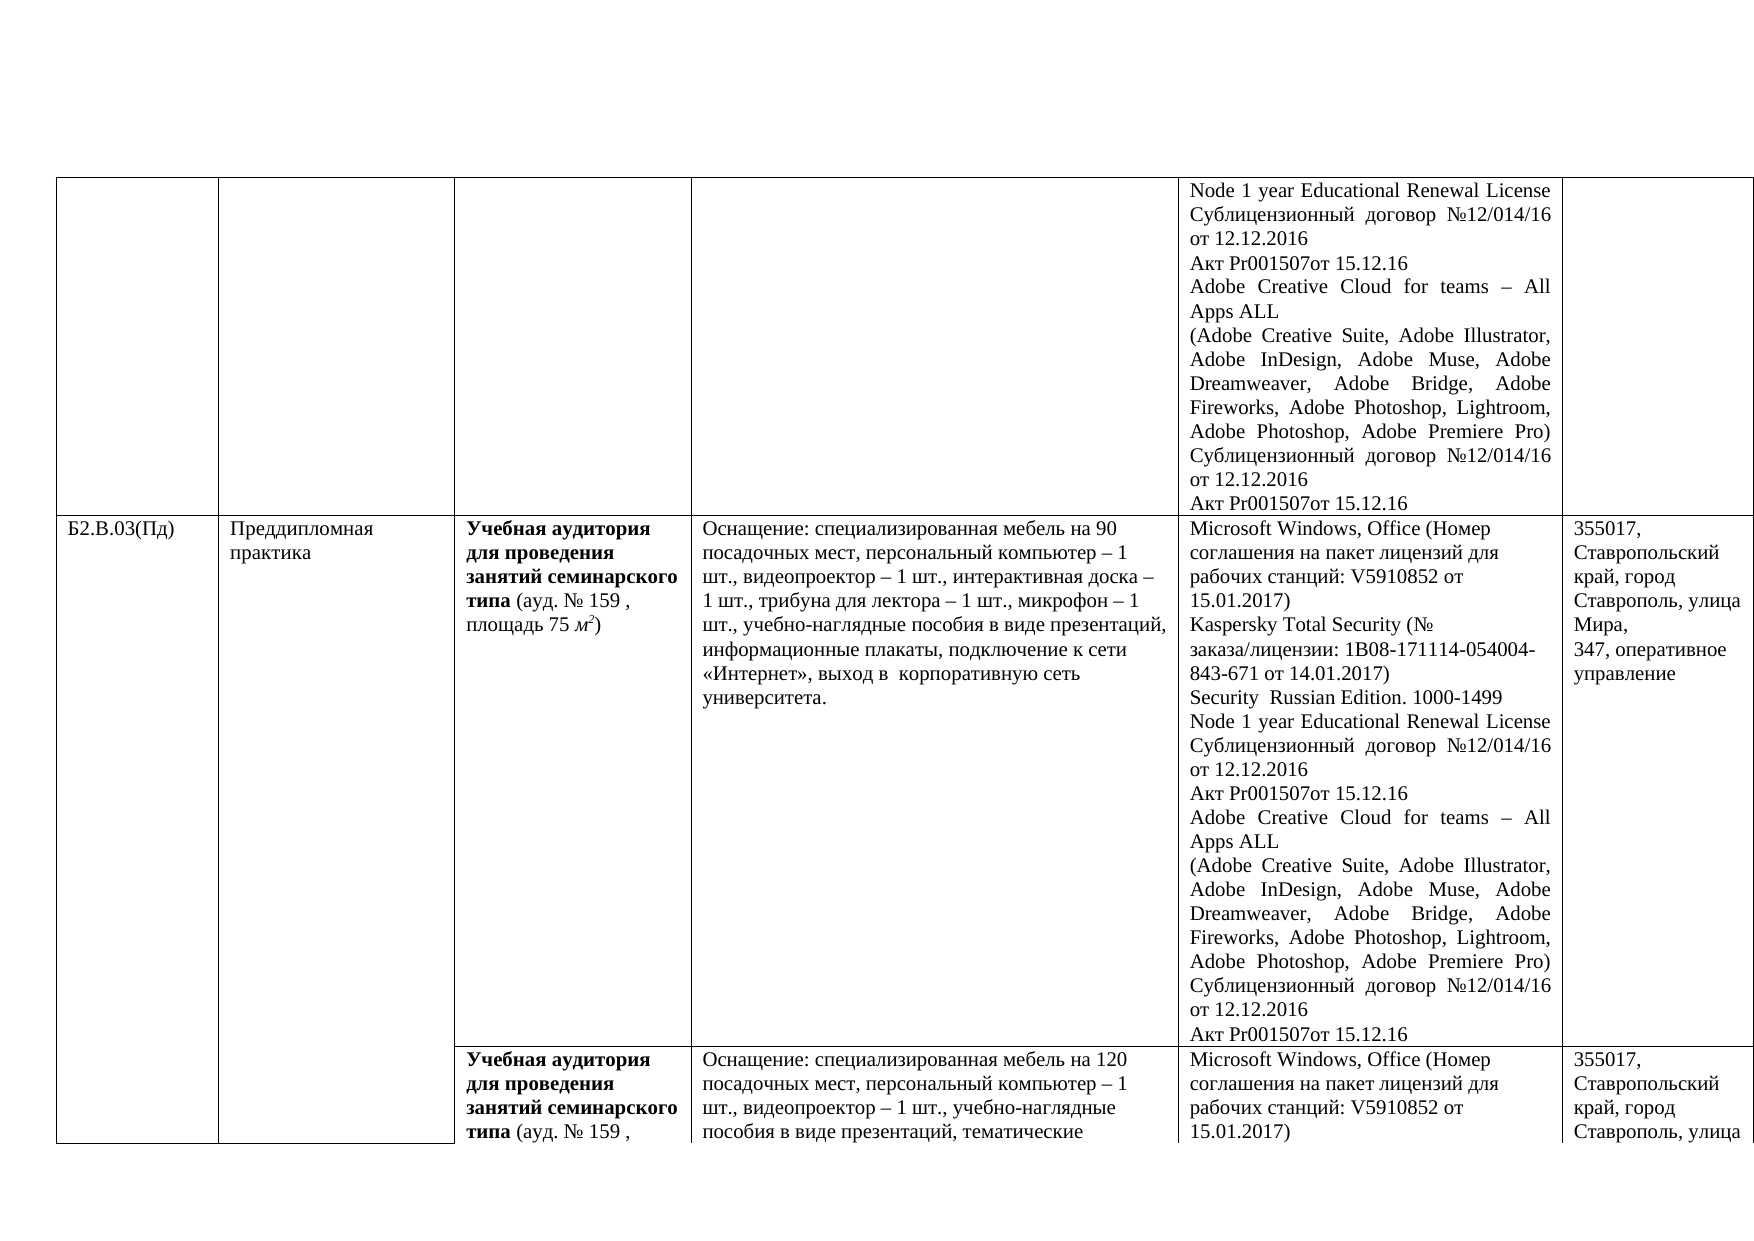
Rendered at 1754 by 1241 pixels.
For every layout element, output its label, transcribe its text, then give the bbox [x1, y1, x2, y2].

table_cell Оснащение: специализированная мебель на 90 посадочных мест, персональный компьютер – 1 шт., видеопроектор – 1 шт., интерактивная доска – 1 шт., трибуна для лектора – 1 шт., микрофон – 1 шт., учебно-наглядные пособия в виде презентаций, информационные плакаты, подключение к сети «Интернет», выход в корпоративную сеть университета. [692, 516, 1178, 1046]
table_cell Учебная аудитория для проведения занятий семинарского типа (ауд. № 159 , площадь 75 м2) [455, 516, 691, 1046]
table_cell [1179, 178, 1562, 515]
table_cell Б2.В.03(Пд) [57, 516, 218, 1143]
table_cell 355017, Ставропольский край, город Ставрополь, улица Мира, 347, оперативное управление [1563, 516, 1753, 1046]
table_cell Преддипломная практика [219, 516, 454, 1143]
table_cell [692, 178, 1178, 515]
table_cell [1179, 1047, 1562, 1143]
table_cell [1563, 1047, 1753, 1143]
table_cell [692, 1047, 1178, 1143]
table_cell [455, 1047, 691, 1143]
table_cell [1563, 178, 1753, 515]
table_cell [455, 178, 691, 515]
